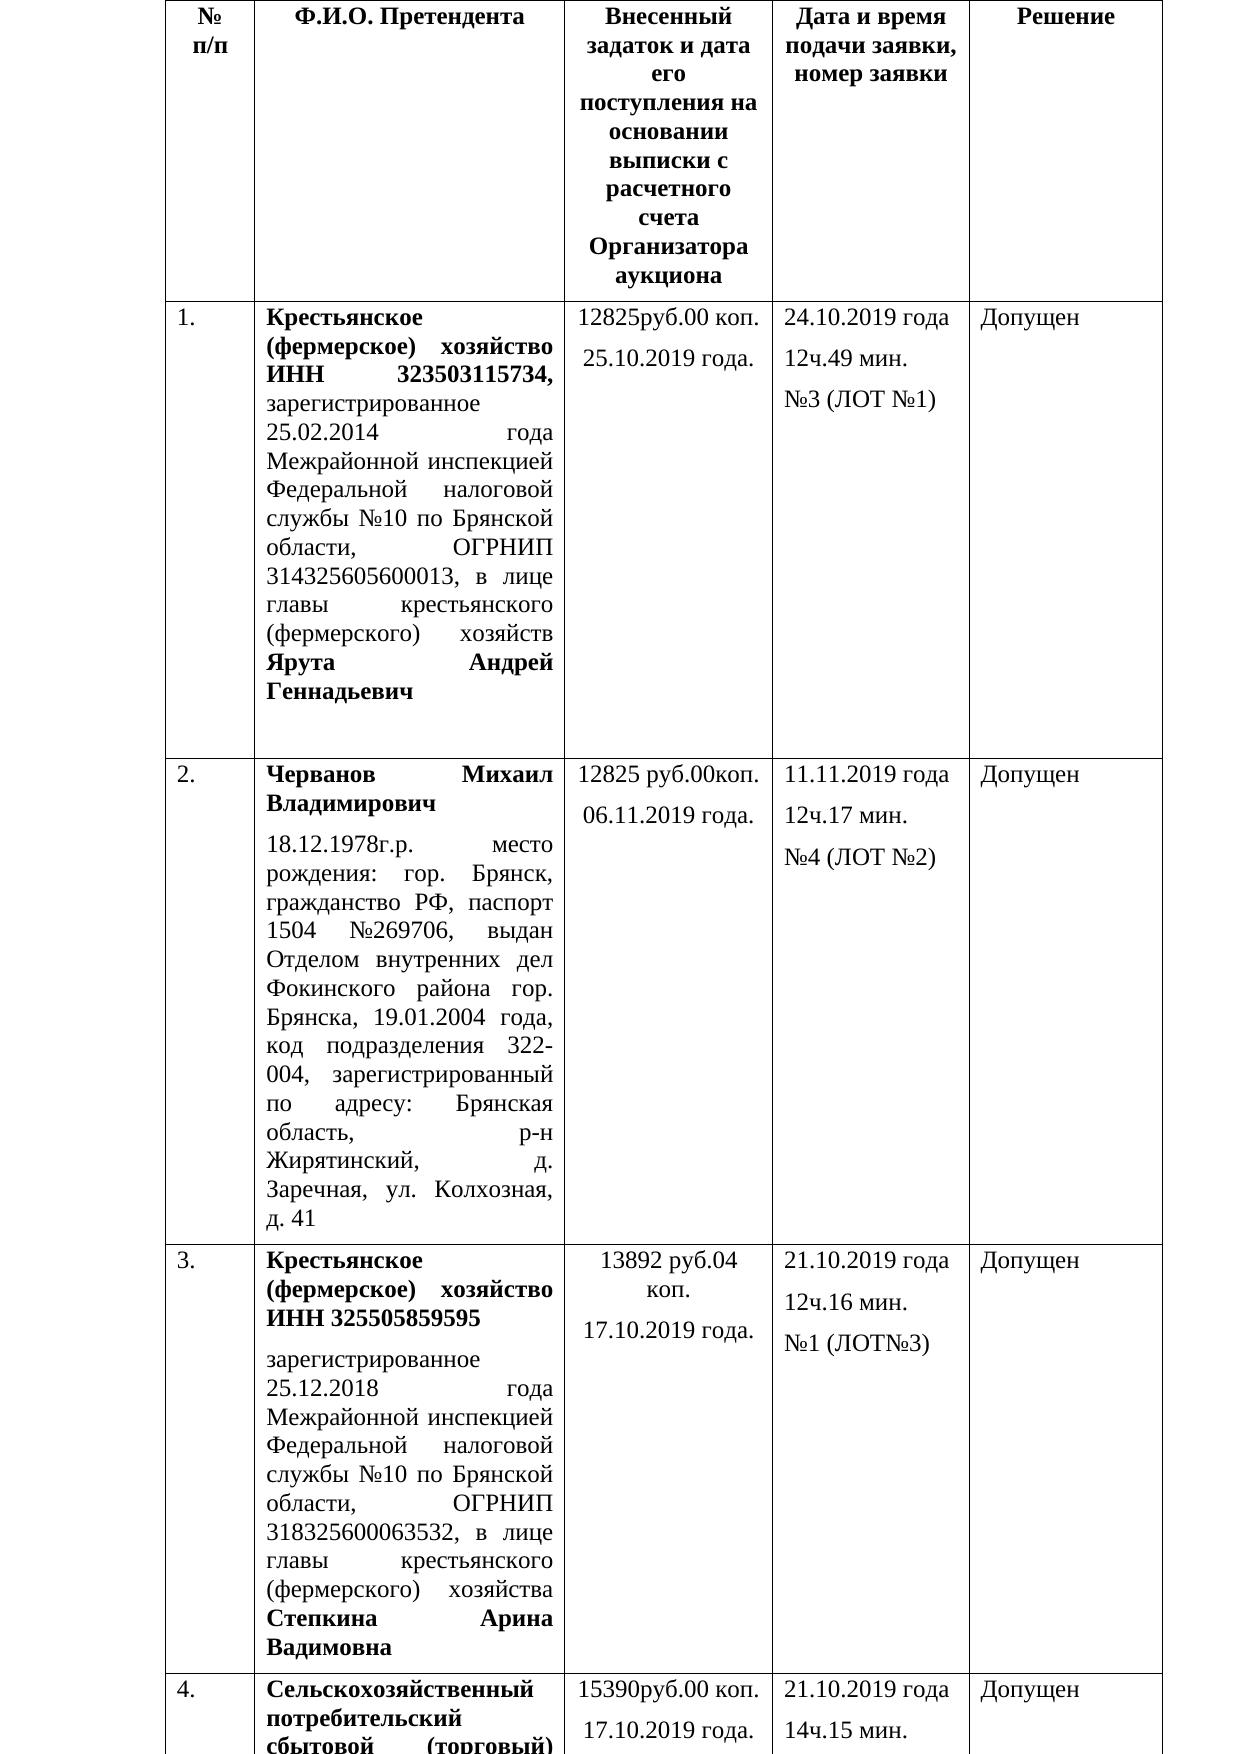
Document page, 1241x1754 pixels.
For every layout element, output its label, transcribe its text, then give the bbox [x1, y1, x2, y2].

table_cell Крестьянское (фермерское) хозяйство ИНН 325505859595 зарегистрированное 25.12.2018 года Межрайонной инспекцией Федеральной налоговой службы №10 по Брянской области, ОГРНИП 318325600063532, в лице главы крестьянского (фермерского) хозяйства Степкина Арина Вадимовна [255, 1245, 564, 1673]
table_cell Крестьянское (фермерское) хозяйство ИНН 323503115734, зарегистрированное 25.02.2014 года Межрайонной инспекцией Федеральной налоговой службы №10 по Брянской области, ОГРНИП 314325605600013, в лице главы крестьянского (фермерского) хозяйств Ярута Андрей Геннадьевич [255, 302, 564, 758]
table_cell 21.10.2019 года 14ч.15 мин. №2 (ЛОТ №4) [773, 1674, 969, 1754]
table_cell 24.10.2019 года 12ч.49 мин. №3 (ЛОТ №1) [773, 302, 969, 758]
table_header Дата и время подачи заявки, номер заявки [773, 1, 969, 301]
table_cell 11.11.2019 года 12ч.17 мин. №4 (ЛОТ №2) [773, 759, 969, 1244]
table_cell Сельскохозяйственный потребительский сбытовой (торговый) кооператив «Заречье» ИНН 3245014180, КПП 324501001, ОГРН 1173256013094, зарегистрированный 28.12.2017 год, Межрайонной инспекцией Федеральной налоговой службы №10 по Брянской области, в лице председателя Антоненко Татьяна Анатольевна [255, 1674, 564, 1754]
table_cell 1. [166, 302, 254, 758]
table_cell 12825руб.00 коп. 25.10.2019 года. [565, 302, 772, 758]
table_cell 15390руб.00 коп. 17.10.2019 года. [565, 1674, 772, 1754]
table_cell 13892 руб.04 коп. 17.10.2019 года. [565, 1245, 772, 1673]
table_cell Черванов Михаил Владимирович 18.12.1978г.р. место рождения: гор. Брянск, гражданство РФ, паспорт 1504 №269706, выдан Отделом внутренних дел Фокинского района гор. Брянска, 19.01.2004 года, код подразделения 322-004, зарегистрированный по адресу: Брянская область, р-н Жирятинский, д. Заречная, ул. Колхозная, д. 41 [255, 759, 564, 1244]
table_cell Допущен [970, 1245, 1162, 1673]
table_header № п/п [166, 1, 254, 301]
table_header Решение [970, 1, 1162, 301]
table_cell Допущен [970, 302, 1162, 758]
table_cell 2. [166, 759, 254, 1244]
table_header Ф.И.О. Претендента [255, 1, 564, 301]
table_cell 21.10.2019 года 12ч.16 мин. №1 (ЛОТ№3) [773, 1245, 969, 1673]
table_cell 4. [166, 1674, 254, 1754]
table_cell 12825 руб.00коп. 06.11.2019 года. [565, 759, 772, 1244]
table_cell Допущен [970, 1674, 1162, 1754]
table_header Внесенный задаток и дата его поступления на основании выписки с расчетного счета Организатора аукциона [565, 1, 772, 301]
table_cell 3. [166, 1245, 254, 1673]
table_cell Допущен [970, 759, 1162, 1244]
